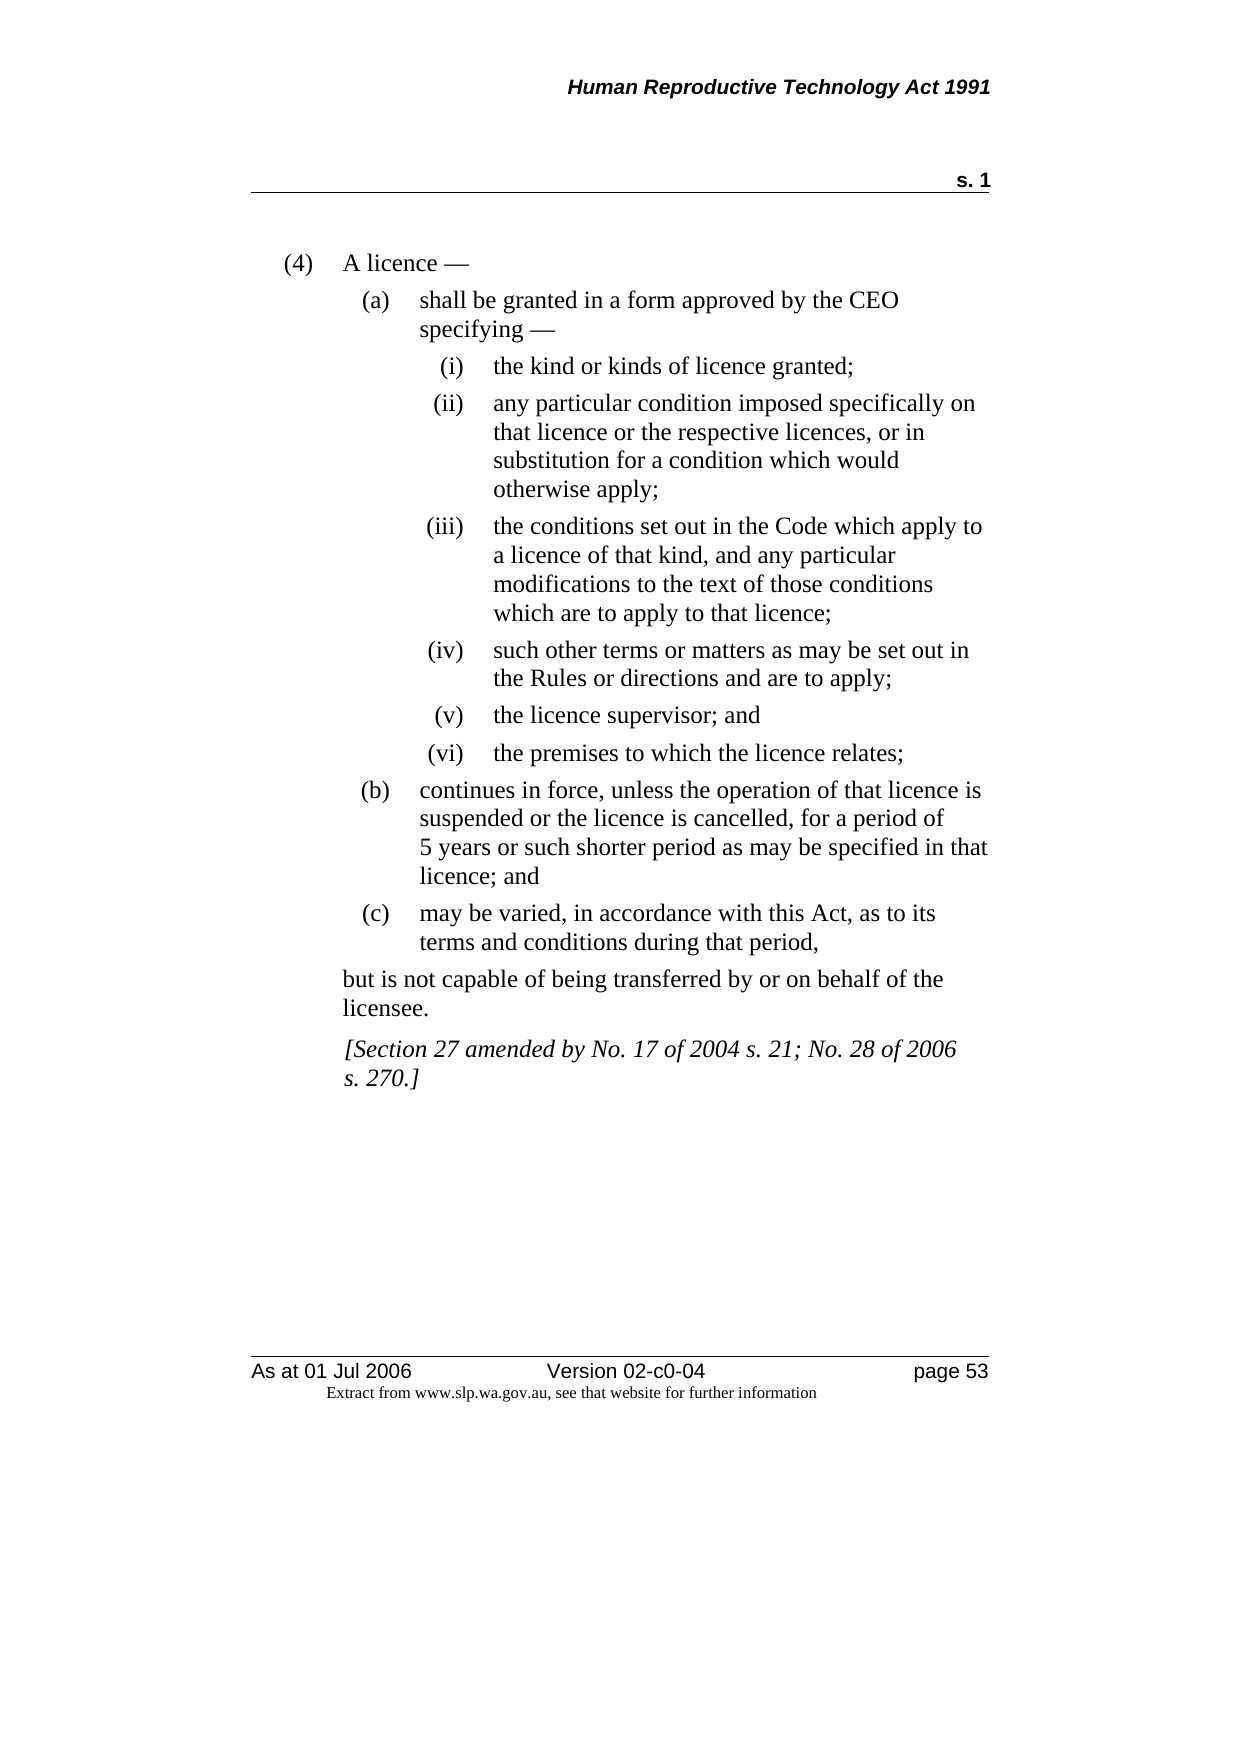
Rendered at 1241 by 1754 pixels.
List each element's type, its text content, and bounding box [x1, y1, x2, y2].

text (a) shall be granted in a form approved by the CEO specifying — [251, 285, 989, 343]
text (i) the kind or kinds of licence granted; [251, 351, 989, 380]
text (4) A licence — [251, 248, 989, 277]
text [Section 27 amended by No. 17 of 2004 s. 21; No. 28 of 2006 s. 270.] [251, 1034, 989, 1091]
text (ii) any particular condition imposed specifically on that licence or the respective licences, or in substitution for a condition which would otherwise apply; [251, 388, 989, 503]
text (iii) the conditions set out in the Code which apply to a licence of that kind, and any particular modifications to the text of those conditions which are to apply to that licence; [251, 511, 989, 626]
text (v) the licence supervisor; and [251, 701, 989, 729]
text (vi) the premises to which the licence relates; [251, 738, 989, 766]
text (c) may be varied, in accordance with this Act, as to its terms and conditions during that period, [251, 898, 989, 956]
text (iv) such other terms or matters as may be set out in the Rules or directions and are to apply; [251, 635, 989, 692]
text (b) continues in force, unless the operation of that licence is suspended or the licence is cancelled, for a period of 5 years or such shorter period as may be specified in that licence; and [251, 775, 989, 890]
text but is not capable of being transferred by or on behalf of the licensee. [251, 964, 989, 1021]
